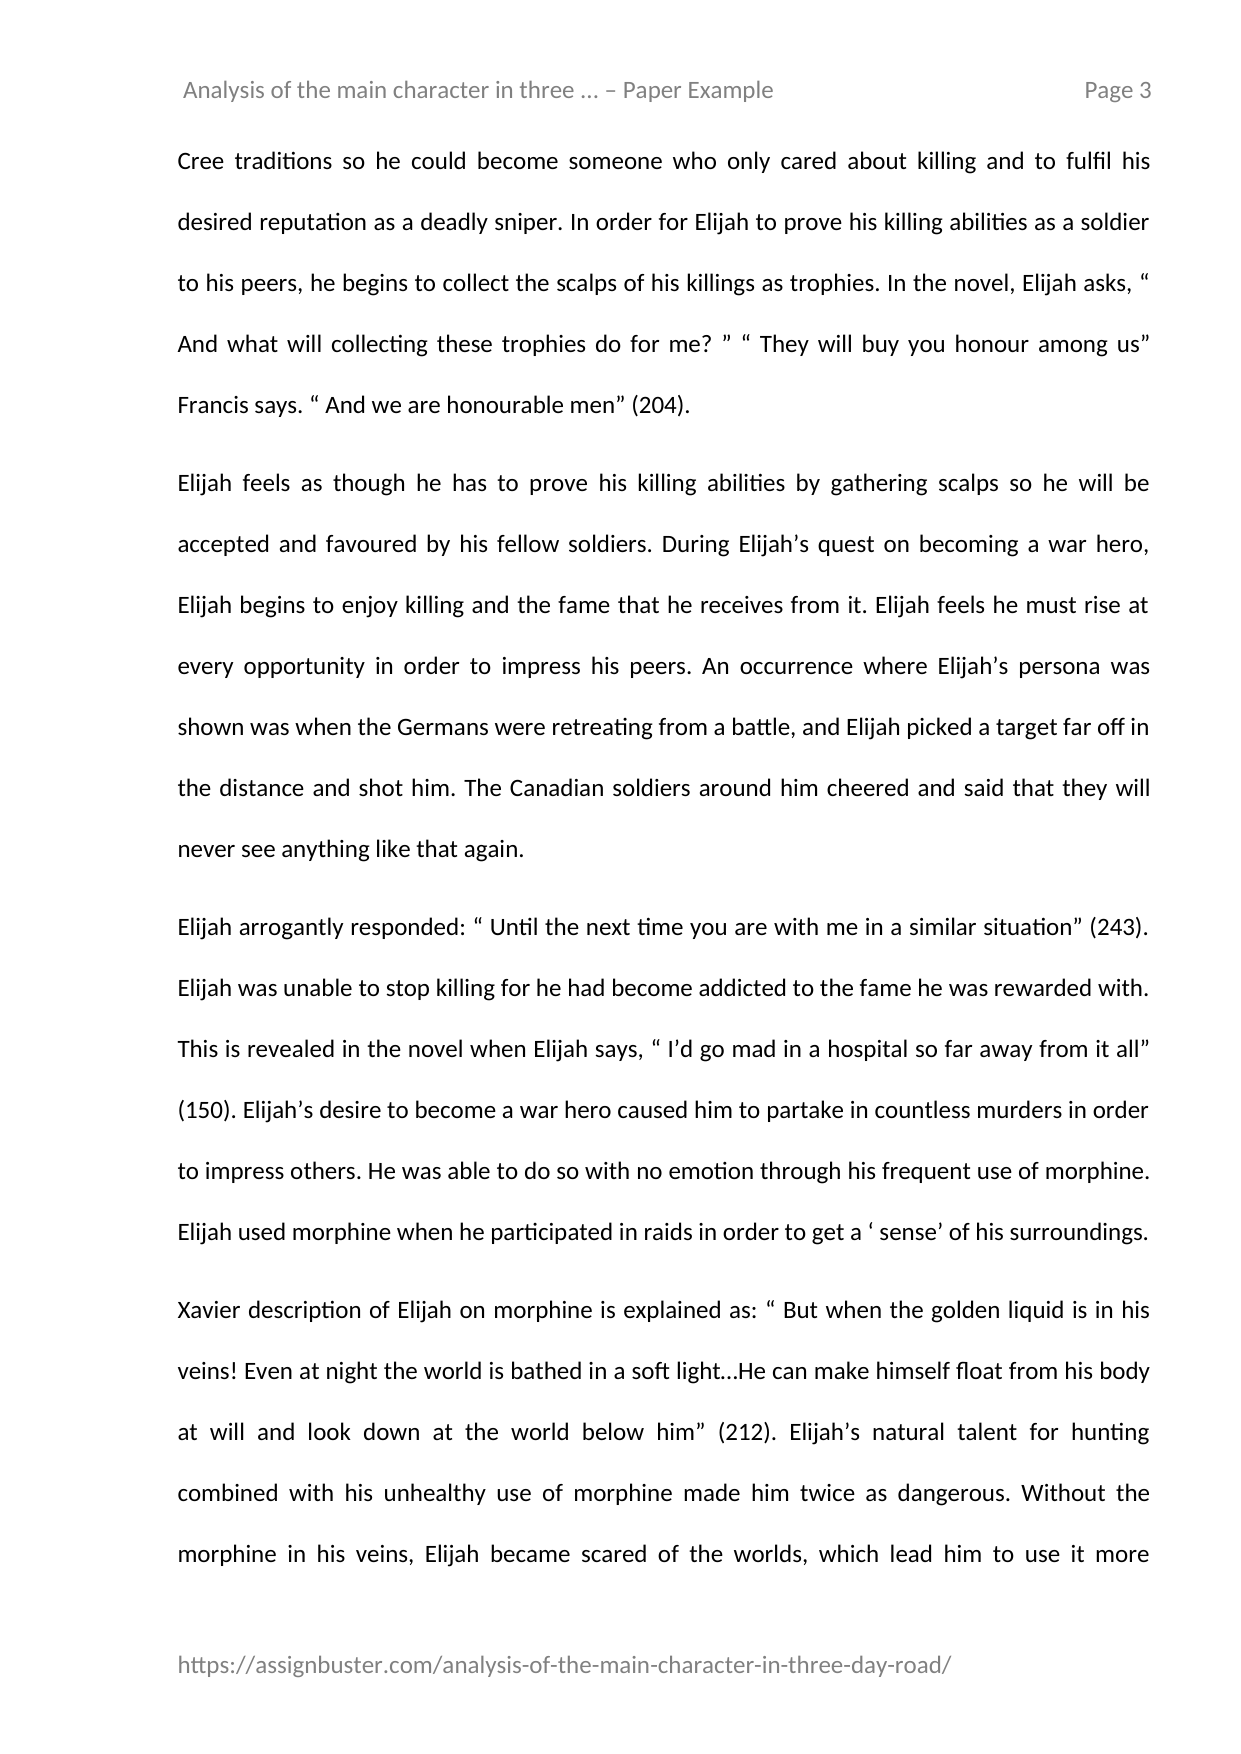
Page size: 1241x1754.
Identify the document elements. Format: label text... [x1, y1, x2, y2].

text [177, 145, 1152, 420]
text Elijah feels as though he has to prove his killing abilities by gathering scalps so he will be accepted and favoured by his fellow soldiers. During Elijah’s quest on becoming a war hero, Elijah begins to enjoy killing and the fame that he receives from it. Elijah feels he must rise at every opportunity in order to impress his peers. An occurrence where Elijah’s persona was shown was when the Germans were retreating from a battle, and Elijah picked a target far off in the distance and shot him. The Canadian soldiers around him cheered and said that they will never see anything like that again. [177, 467, 1152, 864]
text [177, 1294, 1152, 1568]
text Elijah arrogantly responded: “ Until the next time you are with me in a similar situation” (243). Elijah was unable to stop killing for he had become addicted to the fame he was rewarded with. This is revealed in the novel when Elijah says, “ I’d go mad in a hospital so far away from it all” (150). Elijah’s desire to become a war hero caused him to partake in countless murders in order to impress others. He was able to do so with no emotion through his frequent use of morphine. Elijah used morphine when he participated in raids in order to get a ‘ sense’ of his surroundings. [177, 911, 1152, 1247]
